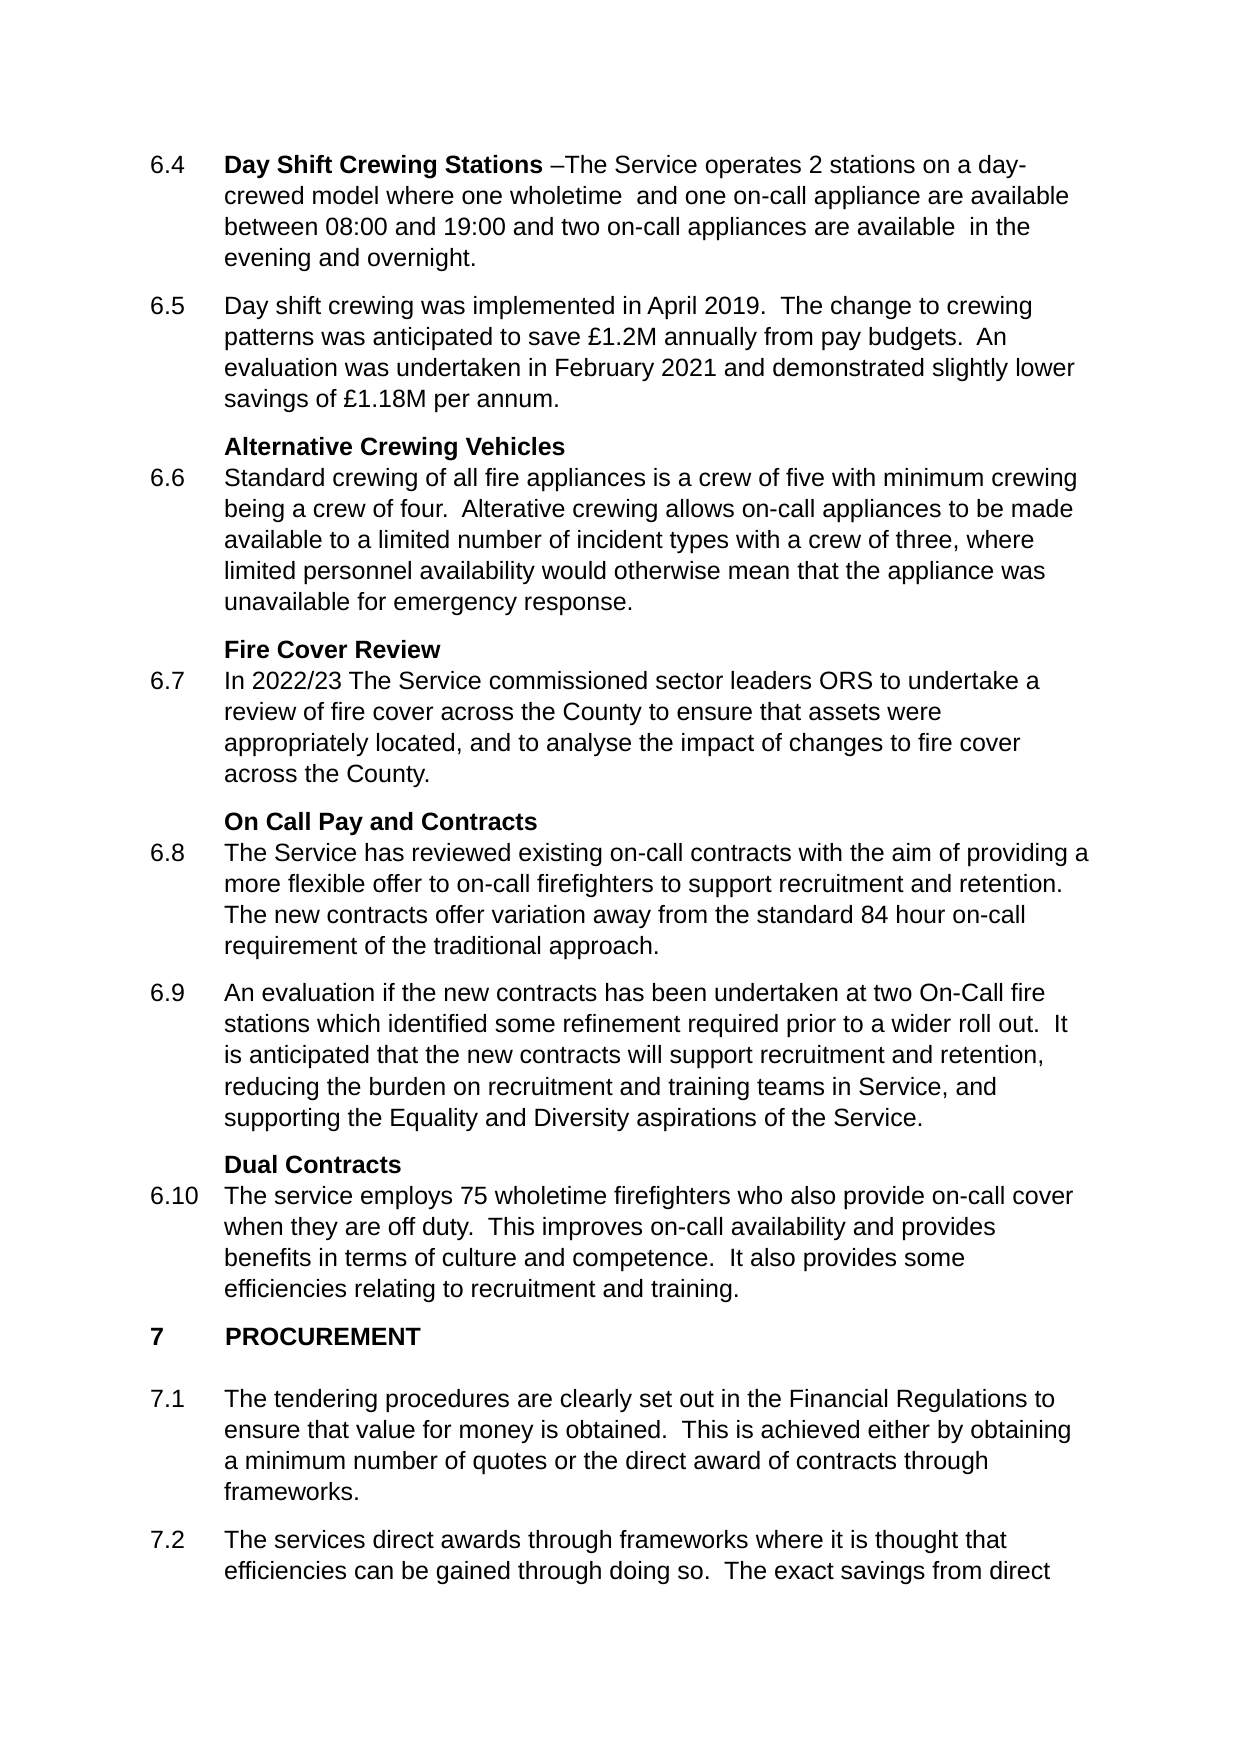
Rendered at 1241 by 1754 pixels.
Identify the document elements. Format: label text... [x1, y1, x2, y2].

text On Call Pay and Contracts [224, 806, 1090, 835]
text 7.1 The tendering procedures are clearly set out in the Financial Regulations to ensure that value for money is obtained. This is achieved either by obtaining a minimum number of quotes or the direct award of contracts through frameworks. [150, 1384, 1090, 1506]
text 6.8 The Service has reviewed existing on-call contracts with the aim of providing a more flexible offer to on-call firefighters to support recruitment and retention. The new contracts offer variation away from the standard 84 hour on-call requirement of the traditional approach. [150, 837, 1090, 959]
text 6.5 Day shift crewing was implemented in April 2019. The change to crewing patterns was anticipated to save £1.2M annually from pay budgets. An evaluation was undertaken in February 2021 and demonstrated slightly lower savings of £1.18M per annum. [150, 291, 1090, 413]
text 6.10 The service employs 75 wholetime firefighters who also provide on-call cover when they are off duty. This improves on-call availability and provides benefits in terms of culture and competence. It also provides some efficiencies relating to recruitment and training. [150, 1181, 1090, 1303]
text Dual Contracts [150, 1150, 1090, 1179]
text 6.7 In 2022/23 The Service commissioned sector leaders ORS to undertake a review of fire cover across the County to ensure that assets were appropriately located, and to analyse the impact of changes to fire cover across the County. [150, 666, 1090, 787]
text Alternative Crewing Vehicles [224, 432, 1090, 460]
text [150, 1525, 1090, 1585]
text 7 PROCUREMENT [150, 1322, 1090, 1351]
text 6.6 Standard crewing of all fire appliances is a crew of five with minimum crewing being a crew of four. Alterative crewing allows on-call appliances to be made available to a limited number of incident types with a crew of three, where limited personnel availability would otherwise mean that the appliance was unavailable for emergency response. [150, 463, 1090, 616]
text Fire Cover Review [224, 634, 1090, 663]
text 6.9 An evaluation if the new contracts has been undertaken at two On-Call fire stations which identified some refinement required prior to a wider roll out. It is anticipated that the new contracts will support recruitment and retention, reducing the burden on recruitment and training teams in Service, and supporting the Equality and Diversity aspirations of the Service. [150, 978, 1090, 1131]
text 6.4 Day Shift Crewing Stations –The Service operates 2 stations on a day-crewed model where one wholetime and one on-call appliance are available between 08:00 and 19:00 and two on-call appliances are available in the evening and overnight. [150, 150, 1090, 272]
